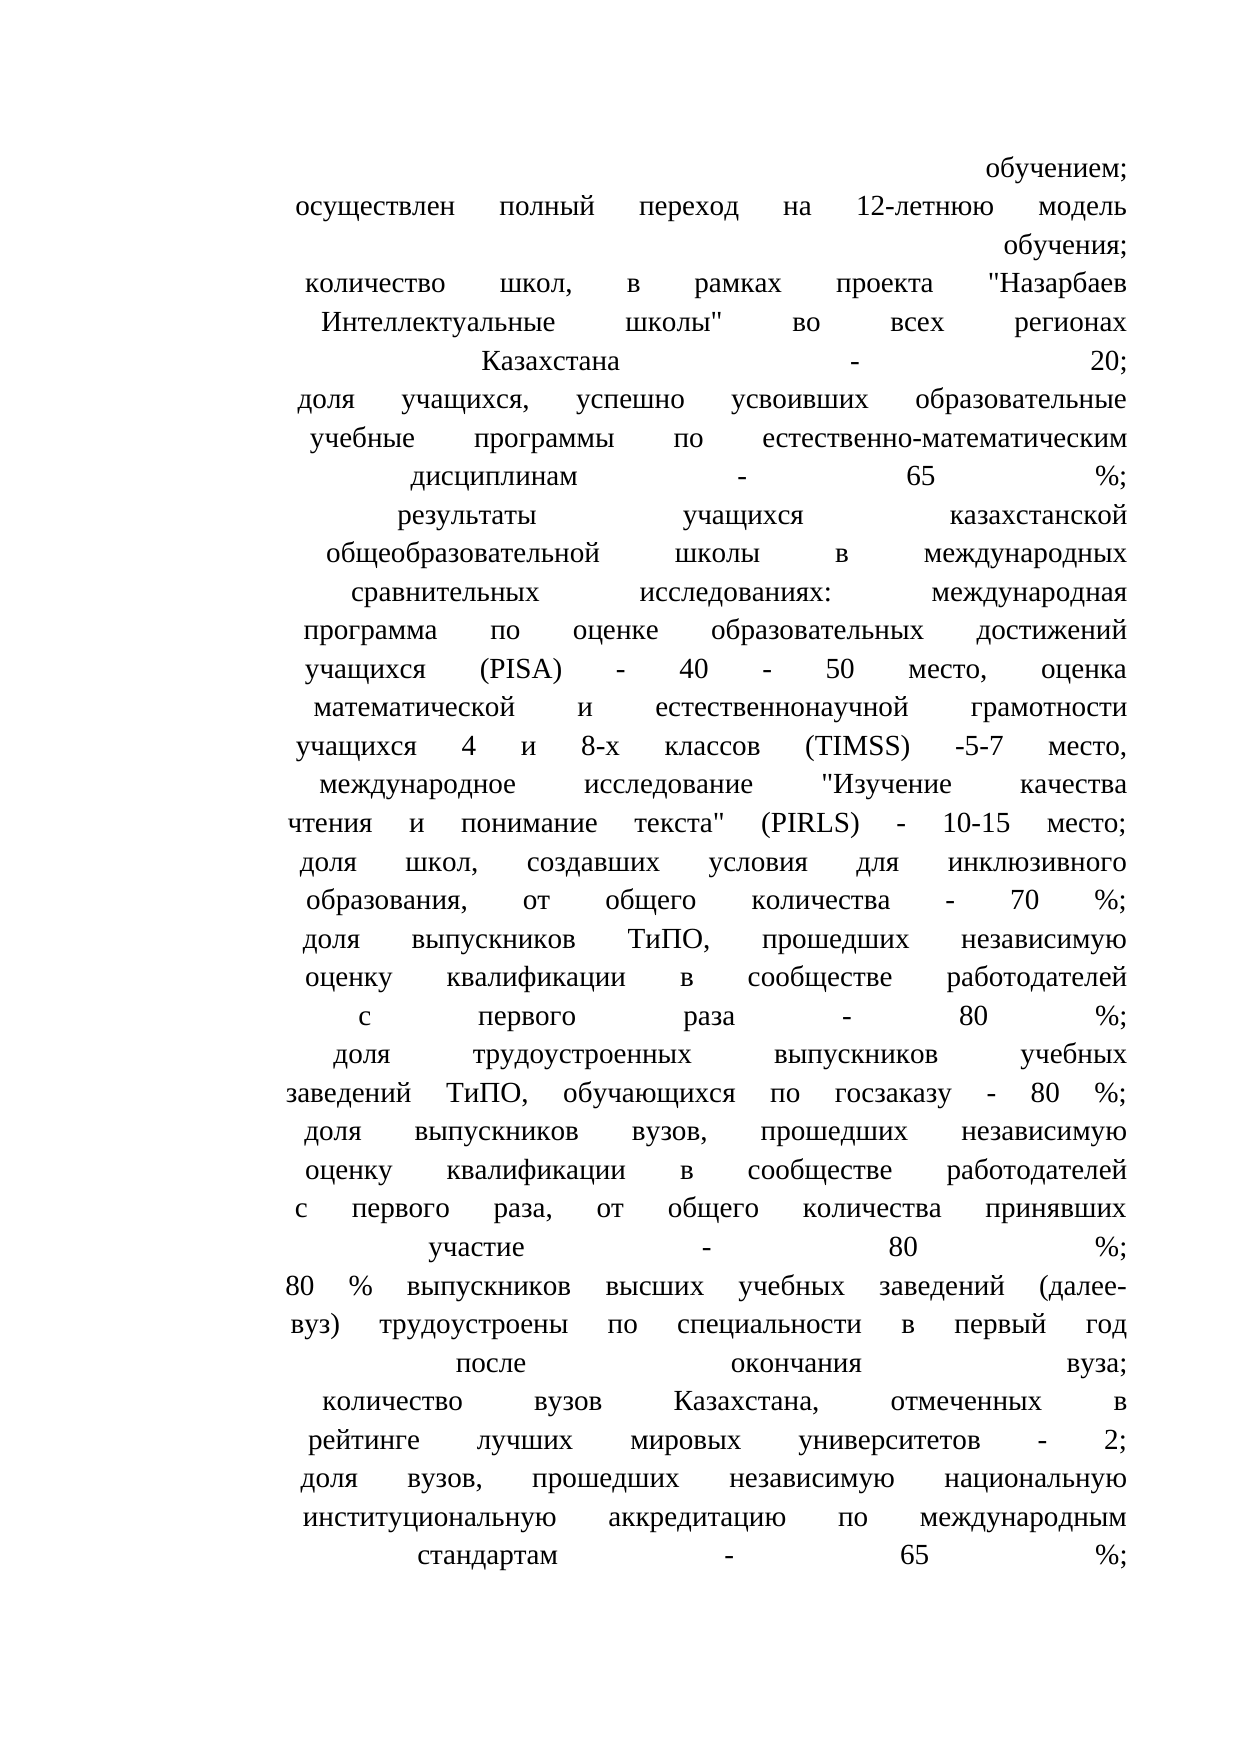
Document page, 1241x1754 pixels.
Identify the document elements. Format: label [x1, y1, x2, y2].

text [112, 150, 1128, 1571]
